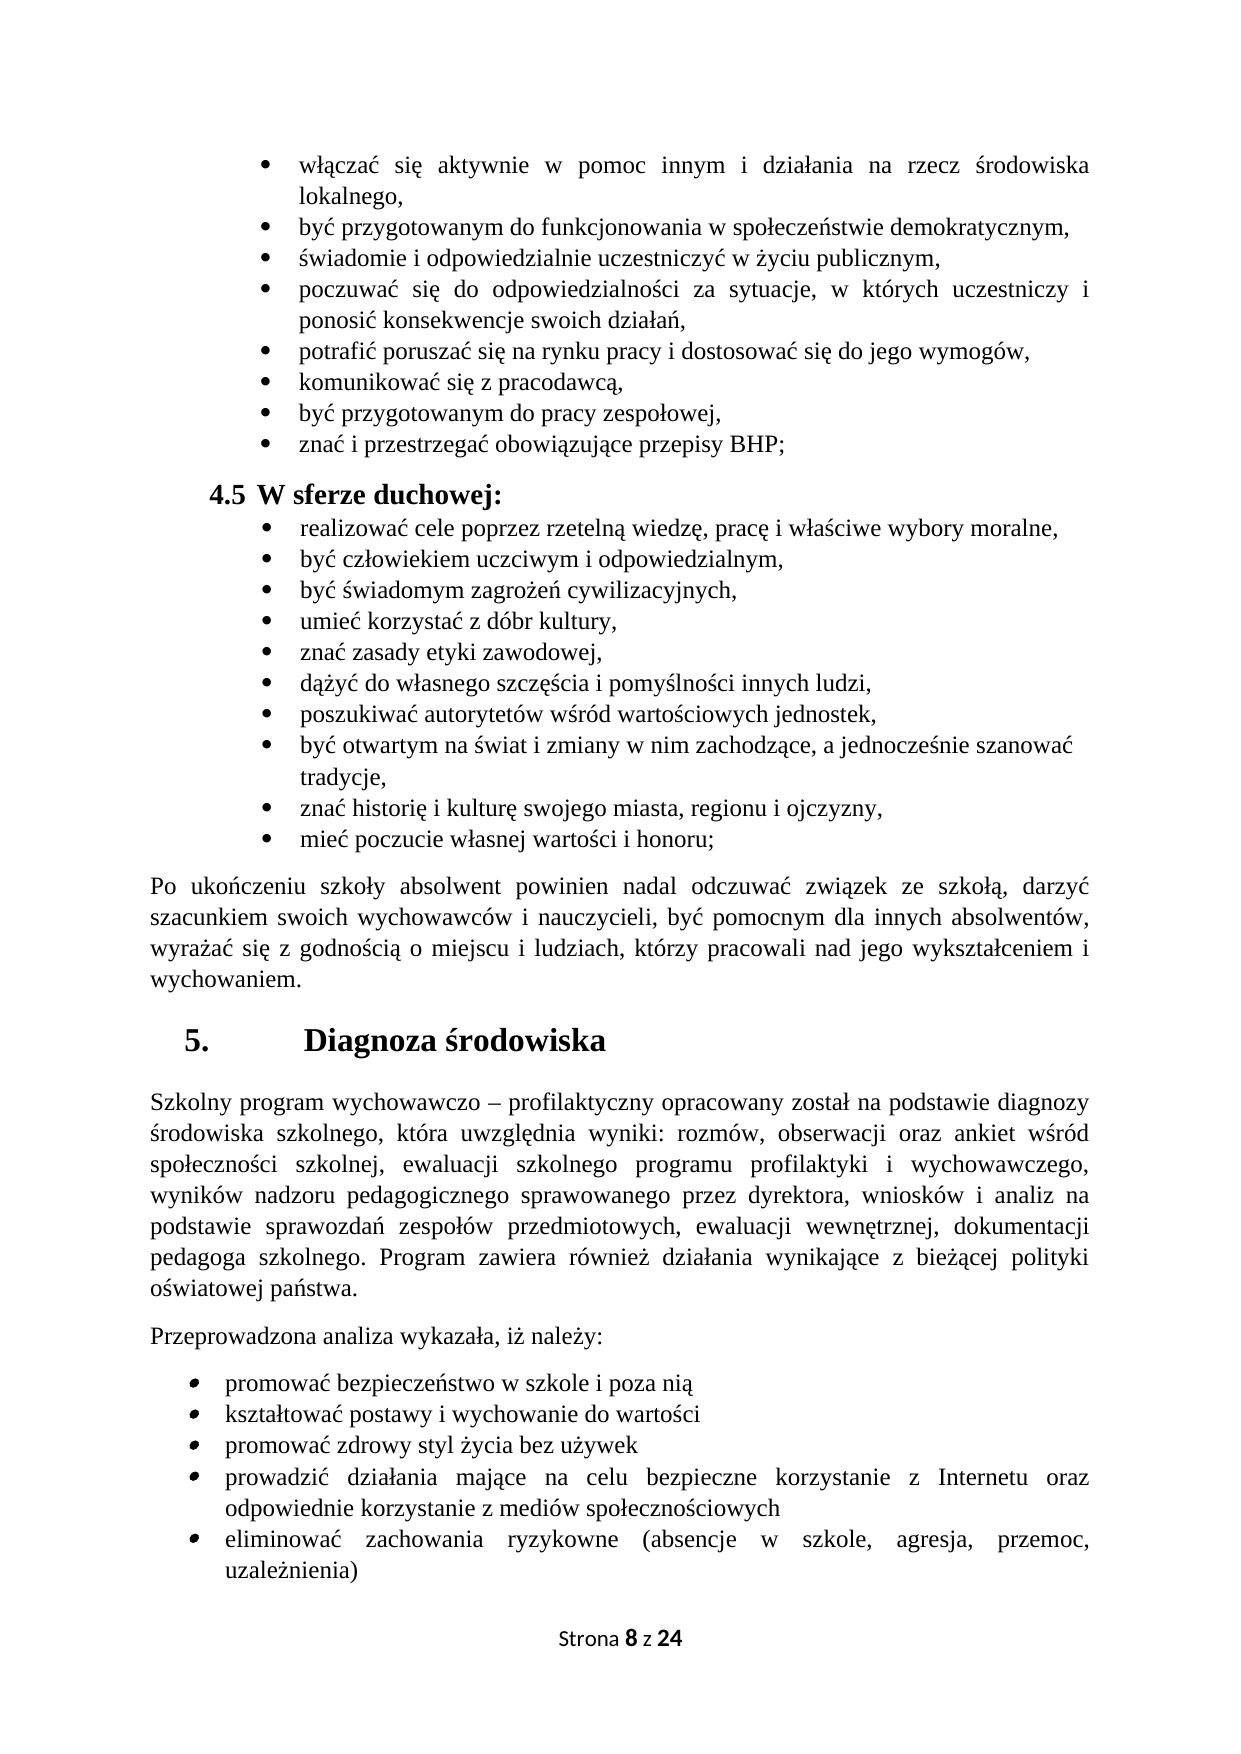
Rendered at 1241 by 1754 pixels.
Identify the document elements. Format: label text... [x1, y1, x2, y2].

list być człowiekiem uczciwym i odpowiedzialnym, [262, 544, 1090, 573]
list prowadzić działania mające na celu bezpieczne korzystanie z Internetu oraz odpowiednie korzystanie z mediów społecznościowych [187, 1462, 1090, 1521]
list znać historię i kulturę swojego miasta, regionu i ojczyzny, [262, 793, 1090, 821]
text Po ukończeniu szkoły absolwent powinien nadal odczuwać związek ze szkołą, darzyć szacunkiem swoich wychowawców i nauczycieli, być pomocnym dla innych absolwentów, wyrażać się z godnością o miejscu i ludziach, którzy pracowali nad jego wykształceniem i wychowaniem. [150, 871, 1090, 993]
list potrafić poruszać się na rynku pracy i dostosować się do jego wymogów, [261, 336, 1090, 365]
list dążyć do własnego szczęścia i pomyślności innych ludzi, [262, 668, 1090, 697]
list umieć korzystać z dóbr kultury, [262, 606, 1090, 635]
list eliminować zachowania ryzykowne (absencje w szkole, agresja, przemoc, uzależnienia) [187, 1524, 1090, 1583]
list być przygotowanym do pracy zespołowej, [261, 398, 1090, 427]
list promować bezpieczeństwo w szkole i poza nią [187, 1368, 1090, 1397]
list realizować cele poprzez rzetelną wiedzę, pracę i właściwe wybory moralne, [262, 513, 1090, 542]
list mieć poczucie własnej wartości i honoru; [262, 824, 1090, 852]
list świadomie i odpowiedzialnie uczestniczyć w życiu publicznym, [261, 243, 1090, 272]
list być świadomym zagrożeń cywilizacyjnych, [262, 575, 1090, 604]
list promować zdrowy styl życia bez używek [187, 1431, 1090, 1459]
list poczuwać się do odpowiedzialności za sytuacje, w których uczestniczy i ponosić konsekwencje swoich działań, [261, 274, 1090, 334]
list znać zasady etyki zawodowej, [262, 637, 1090, 666]
subtitle Diagnoza środowiska [209, 1021, 1090, 1059]
list poszukiwać autorytetów wśród wartościowych jednostek, [262, 699, 1090, 728]
subtitle W sferze duchowej: [209, 477, 1090, 511]
list kształtować postawy i wychowanie do wartości [187, 1399, 1090, 1428]
list włączać się aktywnie w pomoc innym i działania na rzecz środowiska lokalnego, [261, 150, 1090, 210]
list znać i przestrzegać obowiązujące przepisy BHP; [261, 429, 1090, 458]
list być przygotowanym do funkcjonowania w społeczeństwie demokratycznym, [261, 212, 1090, 241]
list komunikować się z pracodawcą, [261, 367, 1090, 396]
text Przeprowadzona analiza wykazała, iż należy: [150, 1321, 1090, 1349]
list być otwartym na świat i zmiany w nim zachodzące, a jednocześnie szanować tradycje, [262, 731, 1090, 790]
text Szkolny program wychowawczo – profilaktyczny opracowany został na podstawie diagnozy środowiska szkolnego, która uwzględnia wyniki: rozmów, obserwacji oraz ankiet wśród społeczności szkolnej, ewaluacji szkolnego programu profilaktyki i wychowawczego, wyników nadzoru pedagogicznego sprawowanego przez dyrektora, wniosków i analiz na podstawie sprawozdań zespołów przedmiotowych, ewaluacji wewnętrznej, dokumentacji pedagoga szkolnego. Program zawiera również działania wynikające z bieżącej polityki oświatowej państwa. [150, 1087, 1090, 1302]
